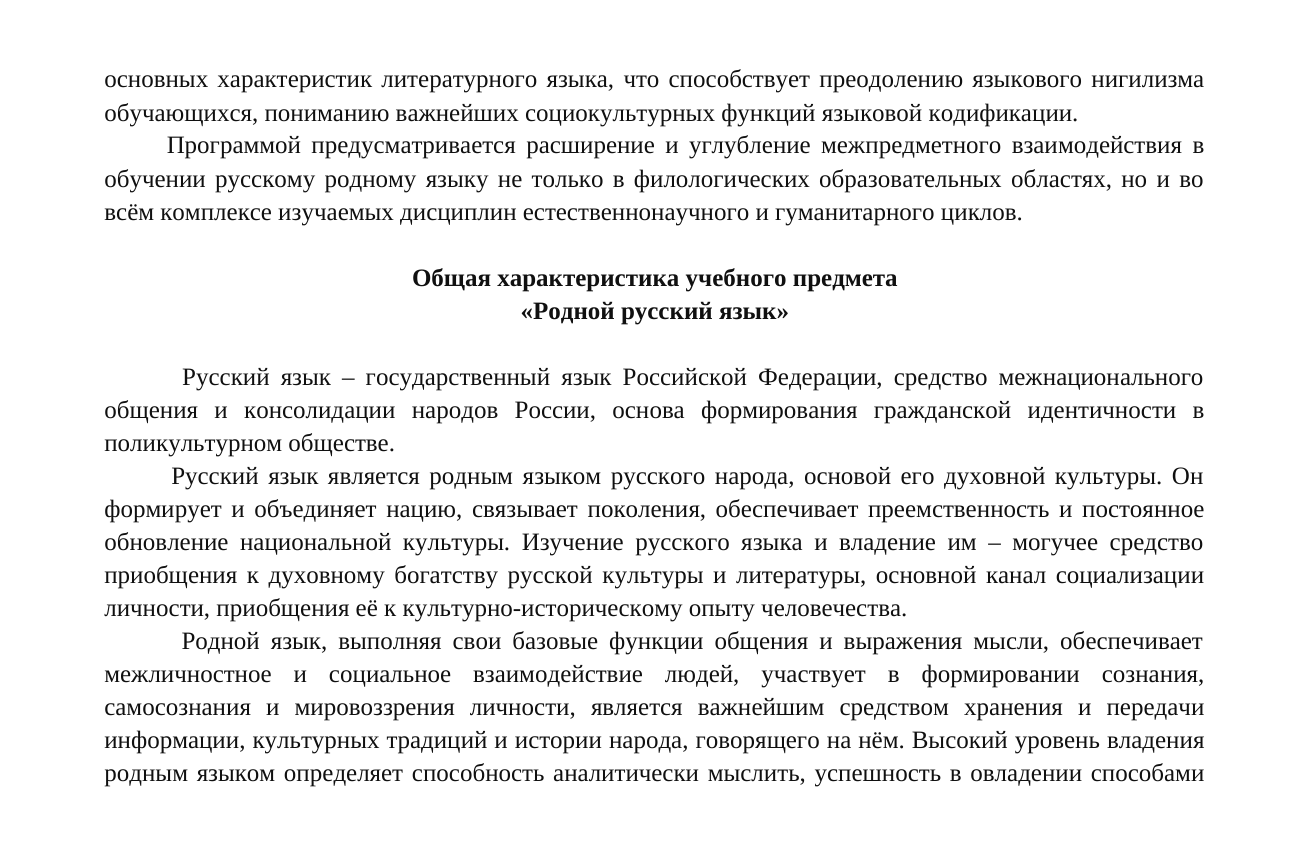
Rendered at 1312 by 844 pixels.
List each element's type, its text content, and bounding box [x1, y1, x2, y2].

text Программой предусматривается расширение и углубление межпредметного взаимодействия в обучении русскому родному языку не только в филологических образовательных областях, но и во всём комплексе изучаемых дисциплин естественнонаучного и гуманитарного циклов. [104, 131, 1205, 225]
text Русский язык является родным языком русского народа, основой его духовной культуры. Он формирует и объединяет нацию, связывает поколения, обеспечивает преемственность и постоянное обновление национальной культуры. Изучение русского языка и владение им – могучее средство приобщения к духовному богатству русской культуры и литературы, основной канал социализации личности, приобщения её к культурно-историческому опыту человечества. [104, 461, 1205, 622]
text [104, 64, 1205, 126]
text Русский язык – государственный язык Российской Федерации, средство межнационального общения и консолидации народов России, основа формирования гражданской идентичности в поликультурном обществе. [104, 362, 1205, 457]
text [104, 626, 1205, 787]
text Общая характеристика учебного предмета [104, 263, 1205, 291]
text «Родной русский язык» [104, 296, 1205, 324]
